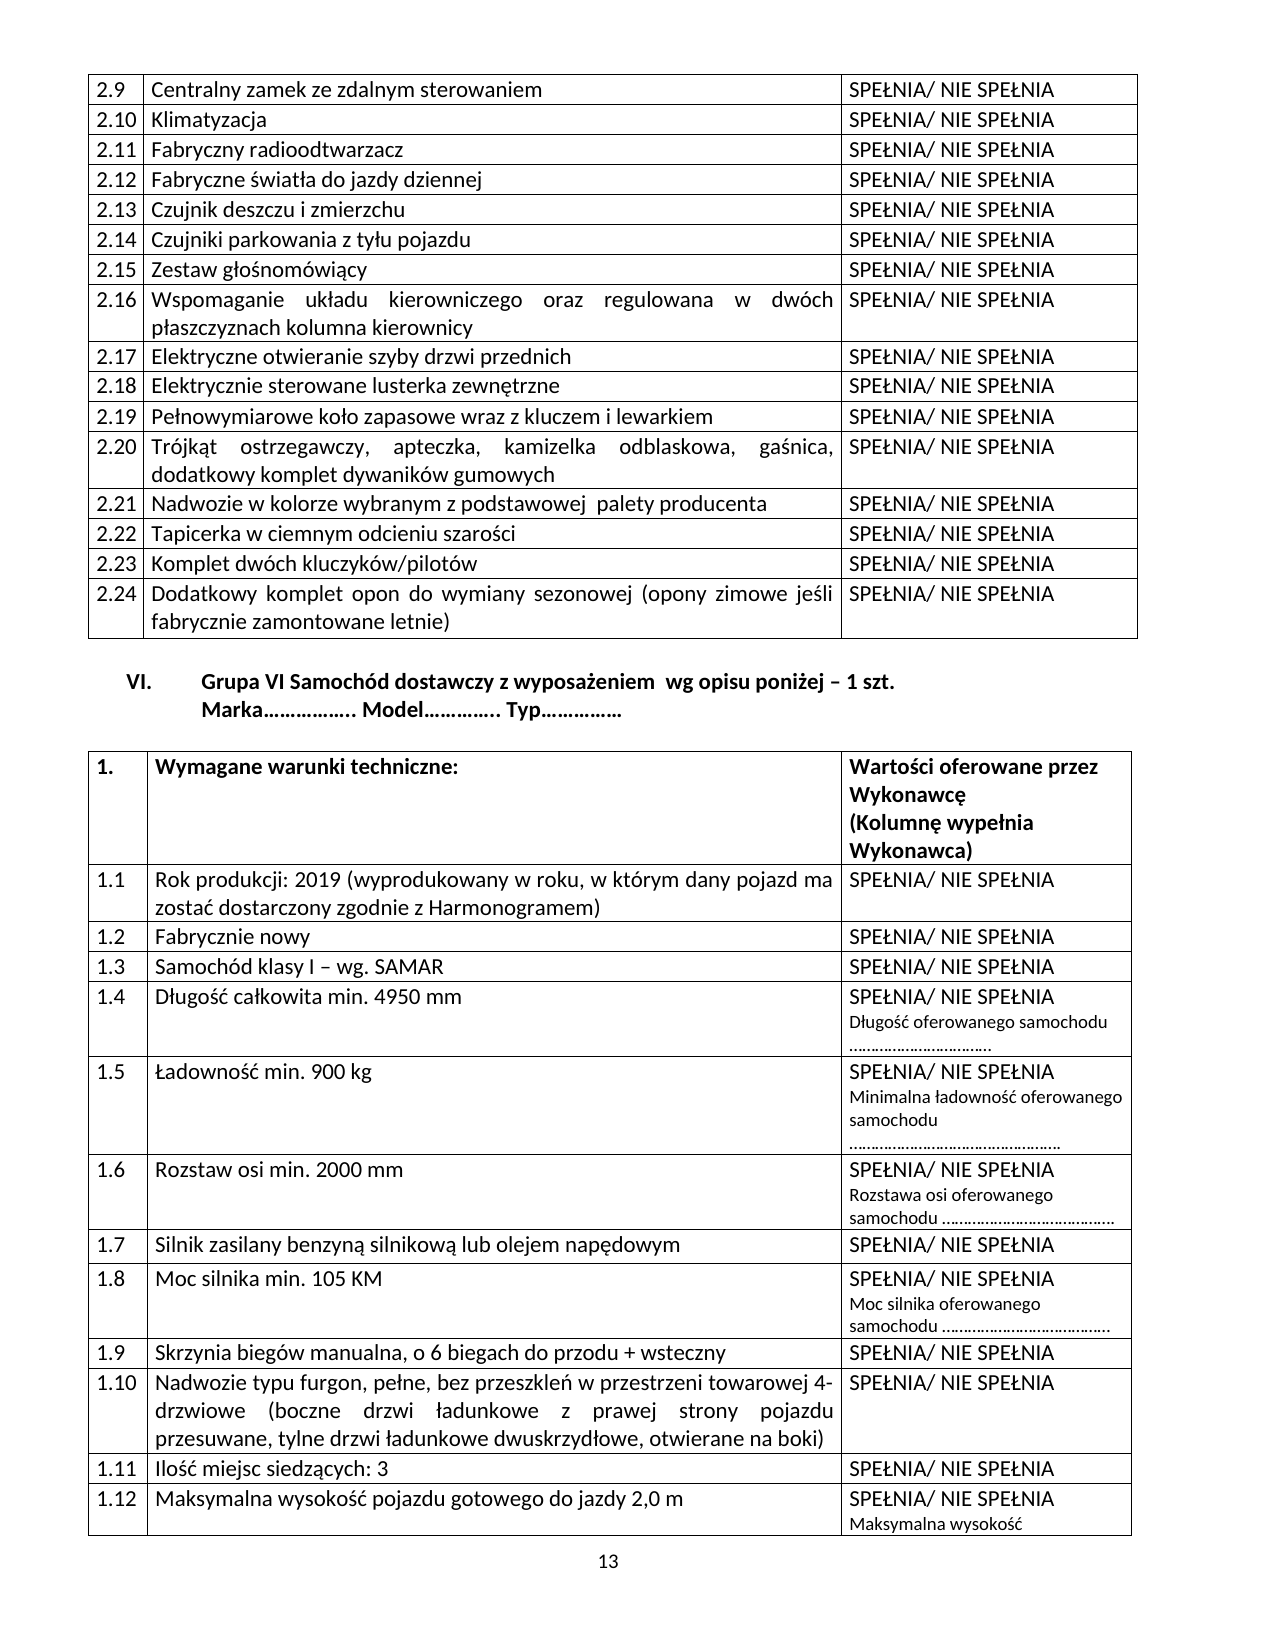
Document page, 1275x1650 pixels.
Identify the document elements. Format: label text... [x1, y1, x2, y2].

table_cell 1.1 [89, 865, 147, 921]
table_cell Nadwozie typu furgon, pełne, bez przeszkleń w przestrzeni towarowej 4-drzwiowe (boczne drzwi ładunkowe z prawej strony pojazdu przesuwane, tylne drzwi ładunkowe dwuskrzydłowe, otwierane na boki) [148, 1369, 841, 1453]
table_cell 1.6 [89, 1155, 147, 1229]
table_cell Fabrycznie nowy [148, 922, 841, 951]
table_cell 2.22 [89, 519, 143, 548]
table_cell Ilość miejsc siedzących: 3 [148, 1454, 841, 1483]
table_cell SPEŁNIA/ NIE SPEŁNIA [842, 922, 1131, 951]
table_cell SPEŁNIA/ NIE SPEŁNIA [842, 372, 1137, 401]
table_cell 2.21 [89, 489, 143, 518]
text Marka…………….. Model………….. Typ…………… [127, 695, 1134, 723]
table_cell Komplet dwóch kluczyków/pilotów [144, 549, 841, 578]
table_header 1. [89, 752, 147, 864]
table_cell Fabryczne światła do jazdy dziennej [144, 165, 841, 194]
table_cell Fabryczny radioodtwarzacz [144, 135, 841, 164]
table_cell 1.3 [89, 952, 147, 981]
table_cell 2.24 [89, 579, 143, 638]
table_cell SPEŁNIA/ NIE SPEŁNIA [842, 195, 1137, 224]
table_cell 2.14 [89, 225, 143, 254]
table_cell 2.15 [89, 255, 143, 284]
table_cell Centralny zamek ze zdalnym sterowaniem [144, 75, 841, 104]
table_cell 2.16 [89, 285, 143, 341]
table_cell SPEŁNIA/ NIE SPEŁNIA [842, 255, 1137, 284]
table_cell SPEŁNIA/ NIE SPEŁNIA [842, 519, 1137, 548]
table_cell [842, 1484, 1131, 1534]
table_cell 1.2 [89, 922, 147, 951]
table_cell 2.13 [89, 195, 143, 224]
table_cell Elektrycznie sterowane lusterka zewnętrzne [144, 372, 841, 401]
table_cell 1.4 [89, 982, 147, 1056]
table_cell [148, 1484, 841, 1534]
table_cell Moc silnika min. 105 KM [148, 1264, 841, 1337]
table_cell Trójkąt ostrzegawczy, apteczka, kamizelka odblaskowa, gaśnica, dodatkowy komplet dywaników gumowych [144, 432, 841, 488]
table_cell 2.20 [89, 432, 143, 488]
table_cell SPEŁNIA/ NIE SPEŁNIA [842, 135, 1137, 164]
table_cell SPEŁNIA/ NIE SPEŁNIA Rozstawa osi oferowanego samochodu …………………………………. [842, 1155, 1131, 1229]
table_cell Pełnowymiarowe koło zapasowe wraz z kluczem i lewarkiem [144, 402, 841, 431]
table_cell 2.12 [89, 165, 143, 194]
table_cell SPEŁNIA/ NIE SPEŁNIA [842, 489, 1137, 518]
list Grupa VI Samochód dostawczy z wyposażeniem wg opisu poniżej – 1 szt. [126, 667, 1134, 695]
table_cell Silnik zasilany benzyną silnikową lub olejem napędowym [148, 1230, 841, 1263]
table_cell 2.10 [89, 105, 143, 134]
table_cell SPEŁNIA/ NIE SPEŁNIA [842, 165, 1137, 194]
table_cell Elektryczne otwieranie szyby drzwi przednich [144, 342, 841, 371]
table_cell 1.9 [89, 1339, 147, 1367]
table_cell SPEŁNIA/ NIE SPEŁNIA [842, 549, 1137, 578]
table_cell SPEŁNIA/ NIE SPEŁNIA Długość oferowanego samochodu …………………………… [842, 982, 1131, 1056]
table_cell SPEŁNIA/ NIE SPEŁNIA Moc silnika oferowanego samochodu ………………………………… [842, 1264, 1131, 1337]
table_cell Dodatkowy komplet opon do wymiany sezonowej (opony zimowe jeśli fabrycznie zamontowane letnie) [144, 579, 841, 638]
table_cell Klimatyzacja [144, 105, 841, 134]
table_cell Skrzynia biegów manualna, o 6 biegach do przodu + wsteczny [148, 1339, 841, 1367]
table_cell SPEŁNIA/ NIE SPEŁNIA [842, 579, 1137, 638]
table_cell SPEŁNIA/ NIE SPEŁNIA [842, 285, 1137, 341]
table_cell SPEŁNIA/ NIE SPEŁNIA [842, 1454, 1131, 1483]
table_cell Wspomaganie układu kierowniczego oraz regulowana w dwóch płaszczyznach kolumna kierownicy [144, 285, 841, 341]
table_cell 1.10 [89, 1369, 147, 1453]
table_cell SPEŁNIA/ NIE SPEŁNIA [842, 1369, 1131, 1453]
table_cell Tapicerka w ciemnym odcieniu szarości [144, 519, 841, 548]
table_cell SPEŁNIA/ NIE SPEŁNIA [842, 1230, 1131, 1263]
table_cell 1.5 [89, 1057, 147, 1154]
table_cell Rok produkcji: 2019 (wyprodukowany w roku, w którym dany pojazd ma zostać dostarczony zgodnie z Harmonogramem) [148, 865, 841, 921]
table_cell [842, 75, 1137, 104]
table_header Wartości oferowane przez Wykonawcę (Kolumnę wypełnia Wykonawca) [842, 752, 1131, 864]
table_cell 1.8 [89, 1264, 147, 1337]
table_cell SPEŁNIA/ NIE SPEŁNIA [842, 342, 1137, 371]
table_cell SPEŁNIA/ NIE SPEŁNIA Minimalna ładowność oferowanego samochodu …………………………………………. [842, 1057, 1131, 1154]
table_cell 1.11 [89, 1454, 147, 1483]
table_cell Ładowność min. 900 kg [148, 1057, 841, 1154]
table_cell Czujniki parkowania z tyłu pojazdu [144, 225, 841, 254]
table_cell 1.12 [89, 1484, 147, 1534]
table_cell SPEŁNIA/ NIE SPEŁNIA [842, 225, 1137, 254]
table_header Wymagane warunki techniczne: [148, 752, 841, 864]
table_cell Nadwozie w kolorze wybranym z podstawowej palety producenta [144, 489, 841, 518]
table_cell Samochód klasy I – wg. SAMAR [148, 952, 841, 981]
table_cell SPEŁNIA/ NIE SPEŁNIA [842, 865, 1131, 921]
table_cell 2.9 [89, 75, 143, 104]
table_cell 2.18 [89, 372, 143, 401]
table_cell 2.19 [89, 402, 143, 431]
table_cell Rozstaw osi min. 2000 mm [148, 1155, 841, 1229]
table_cell SPEŁNIA/ NIE SPEŁNIA [842, 402, 1137, 431]
table_cell Zestaw głośnomówiący [144, 255, 841, 284]
table_cell SPEŁNIA/ NIE SPEŁNIA [842, 432, 1137, 488]
table_cell 2.23 [89, 549, 143, 578]
table_cell Długość całkowita min. 4950 mm [148, 982, 841, 1056]
table_cell SPEŁNIA/ NIE SPEŁNIA [842, 952, 1131, 981]
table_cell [842, 105, 1137, 134]
table_cell SPEŁNIA/ NIE SPEŁNIA [842, 1339, 1131, 1367]
table_cell 2.11 [89, 135, 143, 164]
table_cell 1.7 [89, 1230, 147, 1263]
table_cell 2.17 [89, 342, 143, 371]
table_cell Czujnik deszczu i zmierzchu [144, 195, 841, 224]
